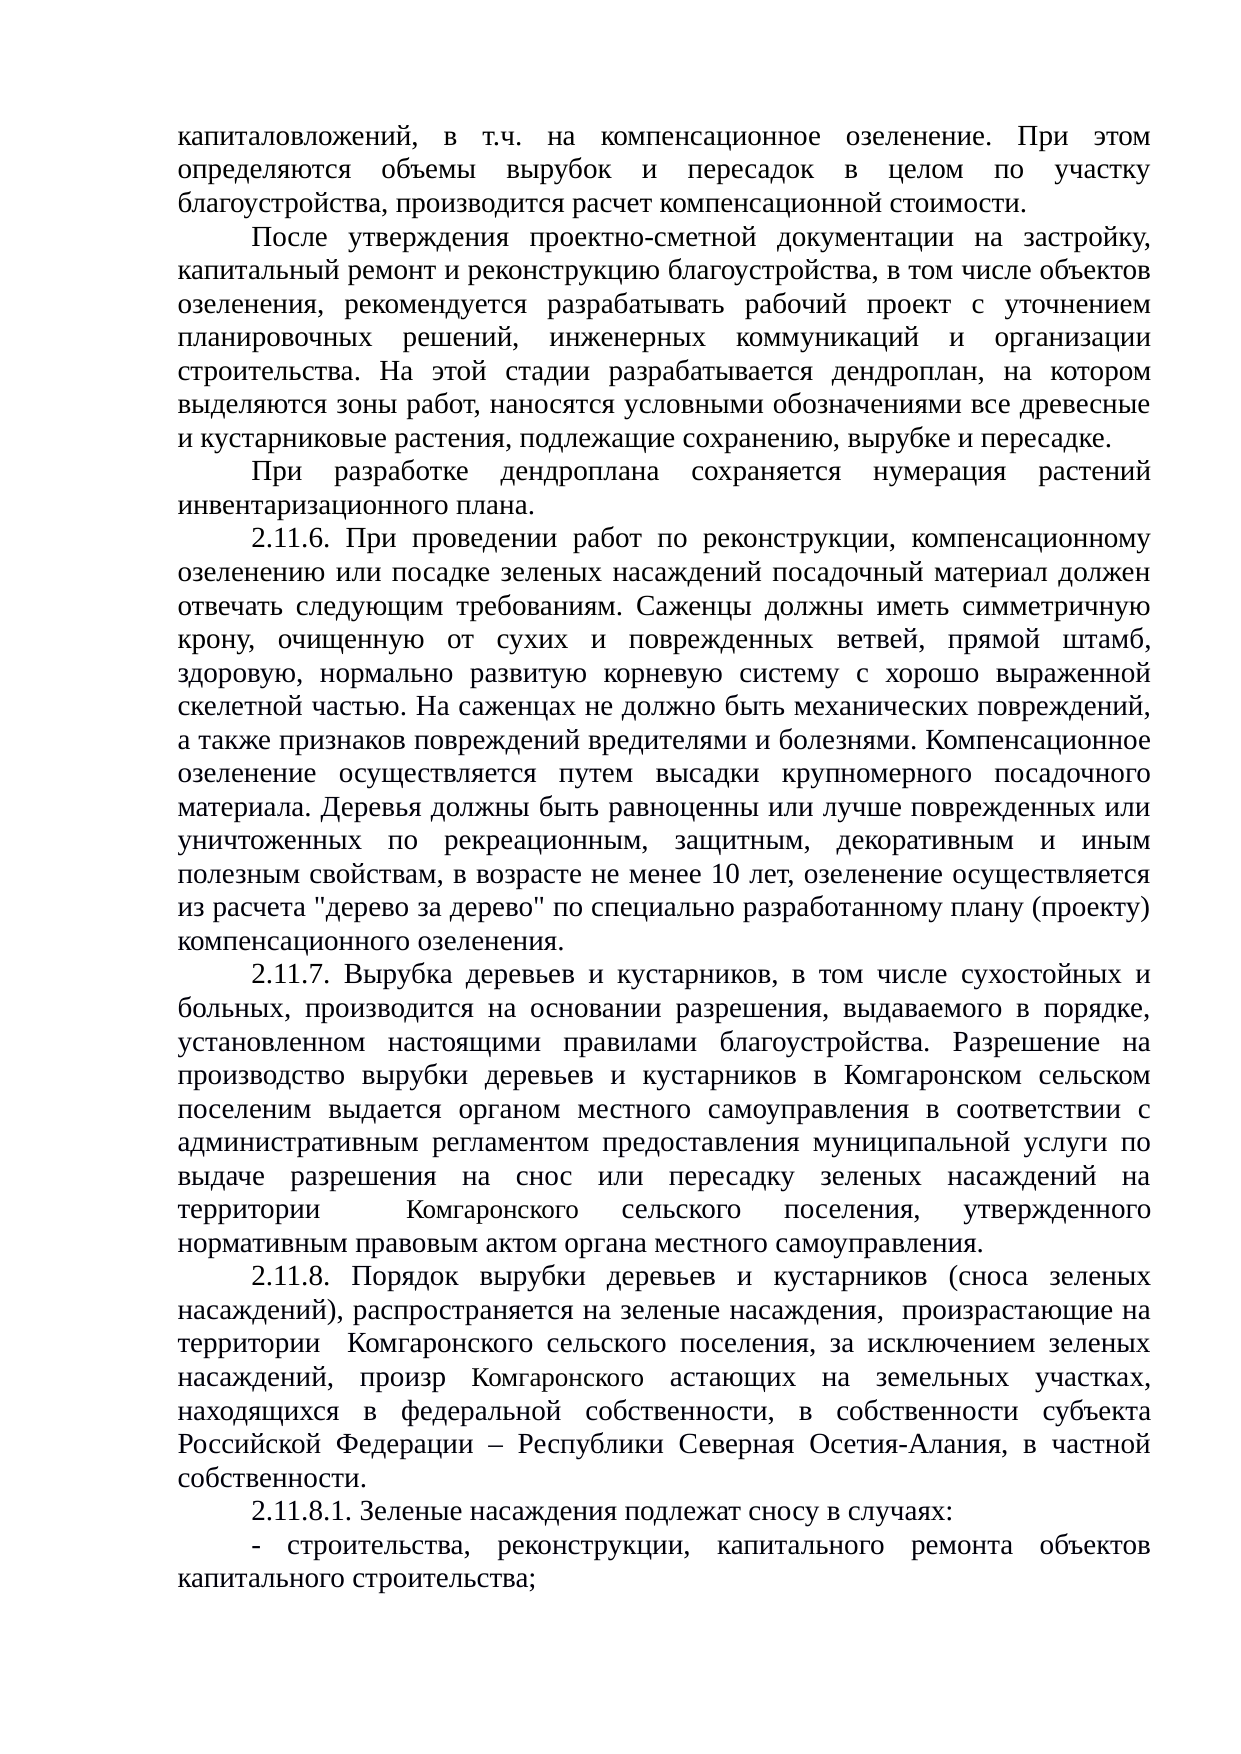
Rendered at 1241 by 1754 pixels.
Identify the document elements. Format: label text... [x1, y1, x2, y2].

text 2.11.8. Порядок вырубки деревьев и кустарников (сноса зеленых насаждений), распространяется на зеленые насаждения, произрастающие на территории Комгаронского сельского поселения, за исключением зеленых насаждений, произр Комгаронского астающих на земельных участках, находящихся в федеральной собственности, в собственности субъекта Российской Федерации – Республики Северная Осетия-Алания, в частной собственности. [177, 1258, 1152, 1493]
text - строительства, реконструкции, капитального ремонта объектов капитального строительства; [177, 1527, 1152, 1594]
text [177, 118, 1152, 219]
text При разработке дендроплана сохраняется нумерация растений инвентаризационного плана. [177, 453, 1152, 521]
text 2.11.7. Вырубка деревьев и кустарников, в том числе сухостойных и больных, производится на основании разрешения, выдаваемого в порядке, установленном настоящими правилами благоустройства. Разрешение на производство вырубки деревьев и кустарников в Комгаронском сельском поселеним выдается органом местного самоуправления в соответствии с административным регламентом предоставления муниципальной услуги по выдаче разрешения на снос или пересадку зеленых насаждений на территории Комгаронского сельского поселения, утвержденного нормативным правовым актом органа местного самоуправления. [177, 957, 1152, 1258]
text 2.11.6. При проведении работ по реконструкции, компенсационному озеленению или посадке зеленых насаждений посадочный материал должен отвечать следующим требованиям. Саженцы должны иметь симметричную крону, очищенную от сухих и поврежденных ветвей, прямой штамб, здоровую, нормально развитую корневую систему с хорошо выраженной скелетной частью. На саженцах не должно быть механических повреждений, а также признаков повреждений вредителями и болезнями. Компенсационное озеленение осуществляется путем высадки крупномерного посадочного материала. Деревья должны быть равноценны или лучше поврежденных или уничтоженных по рекреационным, защитным, декоративным и иным полезным свойствам, в возрасте не менее 10 лет, озеленение осуществляется из расчета "дерево за дерево" по специально разработанному плану (проекту) компенсационного озеленения. [177, 521, 1152, 957]
text 2.11.8.1. Зеленые насаждения подлежат сносу в случаях: [177, 1493, 1152, 1527]
text После утверждения проектно-сметной документации на застройку, капитальный ремонт и реконструкцию благоустройства, в том числе объектов озеленения, рекомендуется разрабатывать рабочий проект с уточнением планировочных решений, инженерных коммуникаций и организации строительства. На этой стадии разрабатывается дендроплан, на котором выделяются зоны работ, наносятся условными обозначениями все древесные и кустарниковые растения, подлежащие сохранению, вырубке и пересадке. [177, 219, 1152, 453]
